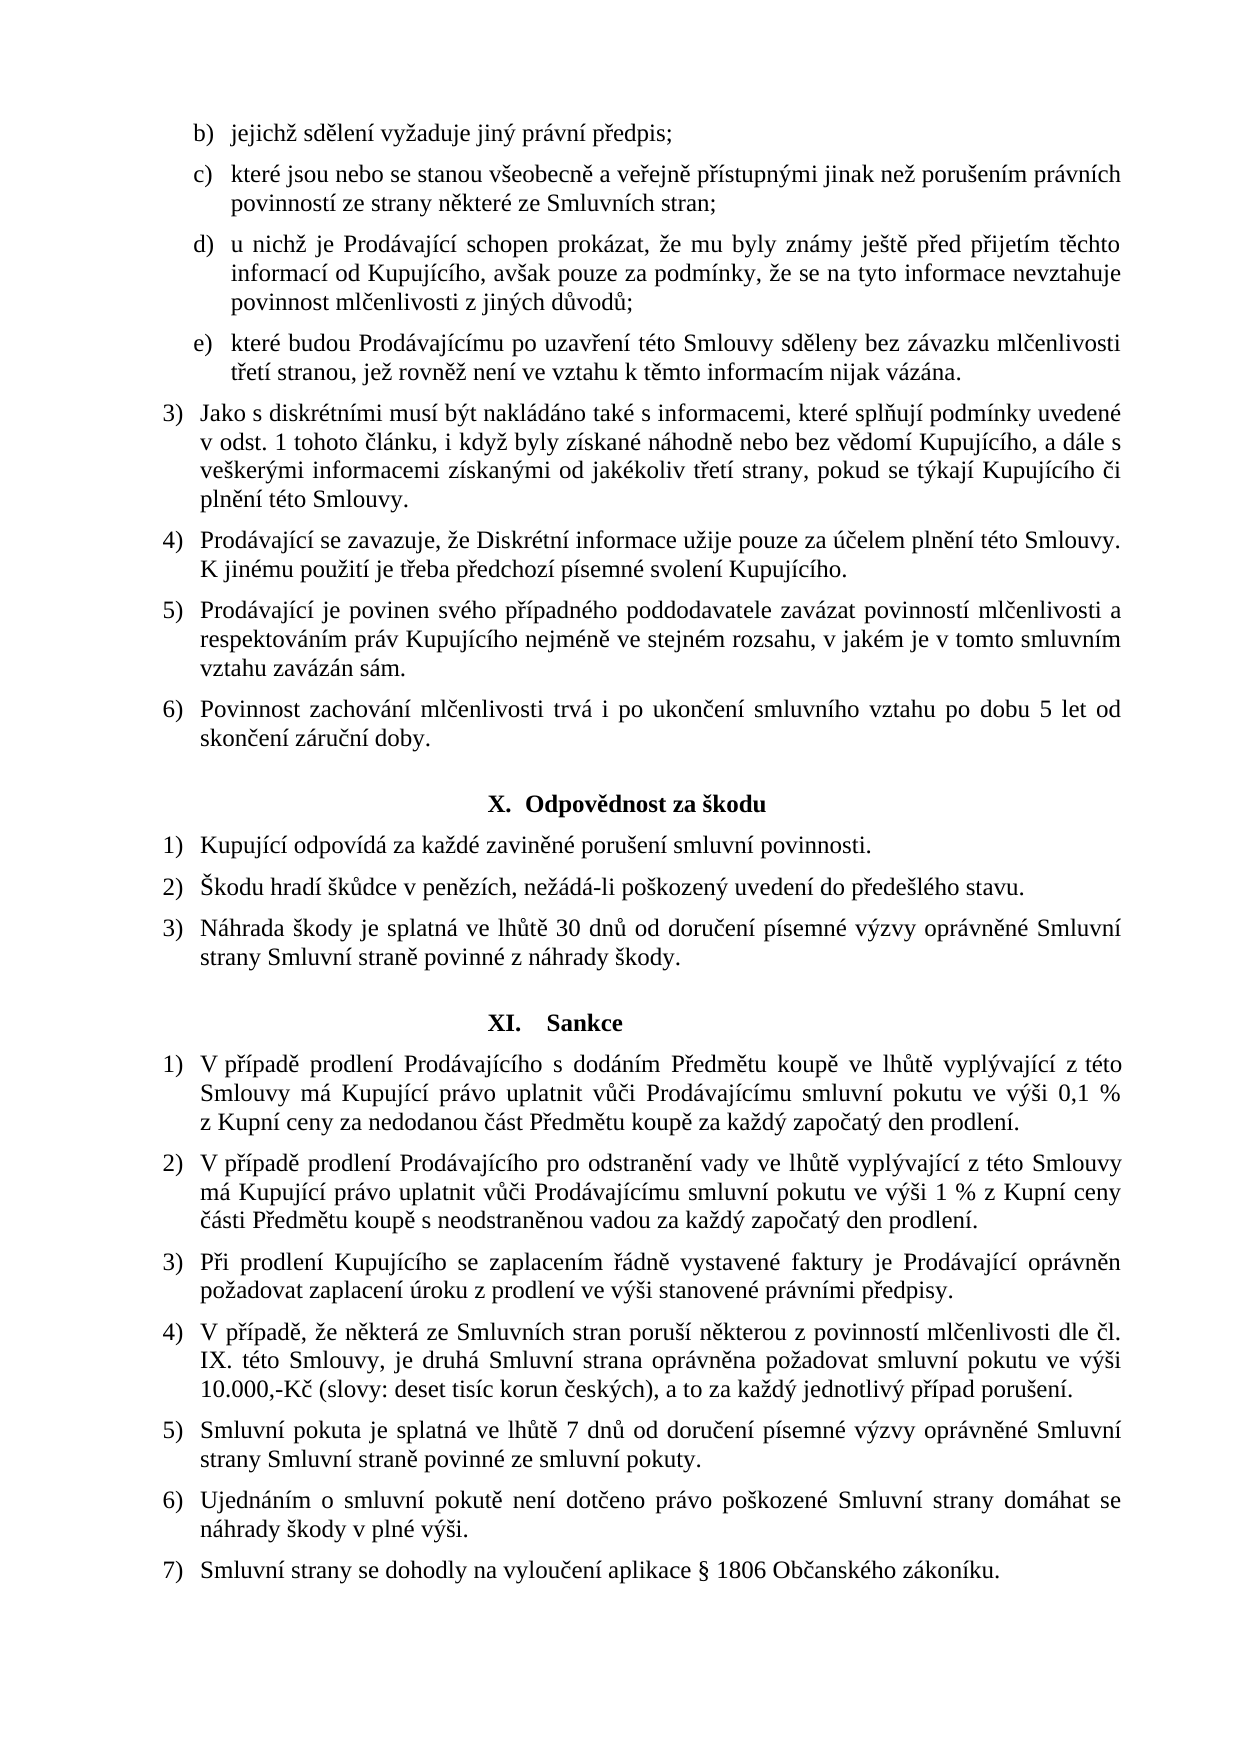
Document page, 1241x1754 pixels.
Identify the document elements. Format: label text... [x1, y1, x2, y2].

subtitle které budou Prodávajícímu po uzavření této Smlouvy sděleny bez závazku mlčenlivosti třetí stranou, jež rovněž není ve vztahu k těmto informacím nijak vázána. [193, 328, 1122, 386]
subtitle které jsou nebo se stanou všeobecně a veřejně přístupnými jinak než porušením právních povinností ze strany některé ze Smluvních stran; [193, 159, 1122, 217]
subtitle Smluvní pokuta je splatná ve lhůtě 7 dnů od doručení písemné výzvy oprávněné Smluvní strany Smluvní straně povinné ze smluvní pokuty. [162, 1416, 1122, 1473]
subtitle Ujednáním o smluvní pokutě není dotčeno právo poškozené Smluvní strany domáhat se náhrady škody v plné výši. [162, 1486, 1122, 1543]
subtitle Povinnost zachování mlčenlivosti trvá i po ukončení smluvního vztahu po dobu 5 let od skončení záruční doby. [162, 694, 1122, 752]
subtitle V případě, že některá ze Smluvních stran poruší některou z povinností mlčenlivosti dle čl. IX. této Smlouvy, je druhá Smluvní strana oprávněna požadovat smluvní pokutu ve výši 10.000,-Kč (slovy: deset tisíc korun českých), a to za každý jednotlivý případ porušení. [162, 1317, 1122, 1403]
subtitle Škodu hradí škůdce v penězích, nežádá-li poškozený uvedení do předešlého stavu. [162, 872, 1122, 901]
subtitle Prodávající se zavazuje, že Diskrétní informace užije pouze za účelem plnění této Smlouvy. K jinému použití je třeba předchozí písemné svolení Kupujícího. [162, 526, 1122, 583]
subtitle u nichž je Prodávající schopen prokázat, že mu byly známy ještě před přijetím těchto informací od Kupujícího, avšak pouze za podmínky, že se na tyto informace nevztahuje povinnost mlčenlivosti z jiných důvodů; [193, 229, 1122, 316]
subtitle Smluvní strany se dohodly na vyloučení aplikace § 1806 Občanského zákoníku. [162, 1556, 1122, 1584]
subtitle Odpovědnost za škodu [487, 789, 1122, 818]
subtitle Kupující odpovídá za každé zaviněné porušení smluvní povinnosti. [162, 831, 1122, 859]
subtitle V případě prodlení Prodávajícího s dodáním Předmětu koupě ve lhůtě vyplývající z této Smlouvy má Kupující právo uplatnit vůči Prodávajícímu smluvní pokutu ve výši 0,1 % z Kupní ceny za nedodanou část Předmětu koupě za každý započatý den prodlení. [162, 1049, 1122, 1136]
subtitle Prodávající je povinen svého případného poddodavatele zavázat povinností mlčenlivosti a respektováním práv Kupujícího nejméně ve stejném rozsahu, v jakém je v tomto smluvním vztahu zavázán sám. [162, 596, 1122, 682]
subtitle Jako s diskrétními musí být nakládáno také s informacemi, které splňují podmínky uvedené v odst. 1 tohoto článku, i když byly získané náhodně nebo bez vědomí Kupujícího, a dále s veškerými informacemi získanými od jakékoliv třetí strany, pokud se týkají Kupujícího či plnění této Smlouvy. [162, 398, 1122, 513]
subtitle jejichž sdělení vyžaduje jiný právní předpis; [193, 118, 1122, 147]
subtitle Sankce [487, 1008, 1122, 1037]
subtitle V případě prodlení Prodávajícího pro odstranění vady ve lhůtě vyplývající z této Smlouvy má Kupující právo uplatnit vůči Prodávajícímu smluvní pokutu ve výši 1 % z Kupní ceny části Předmětu koupě s neodstraněnou vadou za každý započatý den prodlení. [162, 1148, 1122, 1234]
subtitle Náhrada škody je splatná ve lhůtě 30 dnů od doručení písemné výzvy oprávněné Smluvní strany Smluvní straně povinné z náhrady škody. [162, 913, 1122, 971]
subtitle Při prodlení Kupujícího se zaplacením řádně vystavené faktury je Prodávající oprávněn požadovat zaplacení úroku z prodlení ve výši stanovené právními předpisy. [162, 1247, 1122, 1304]
